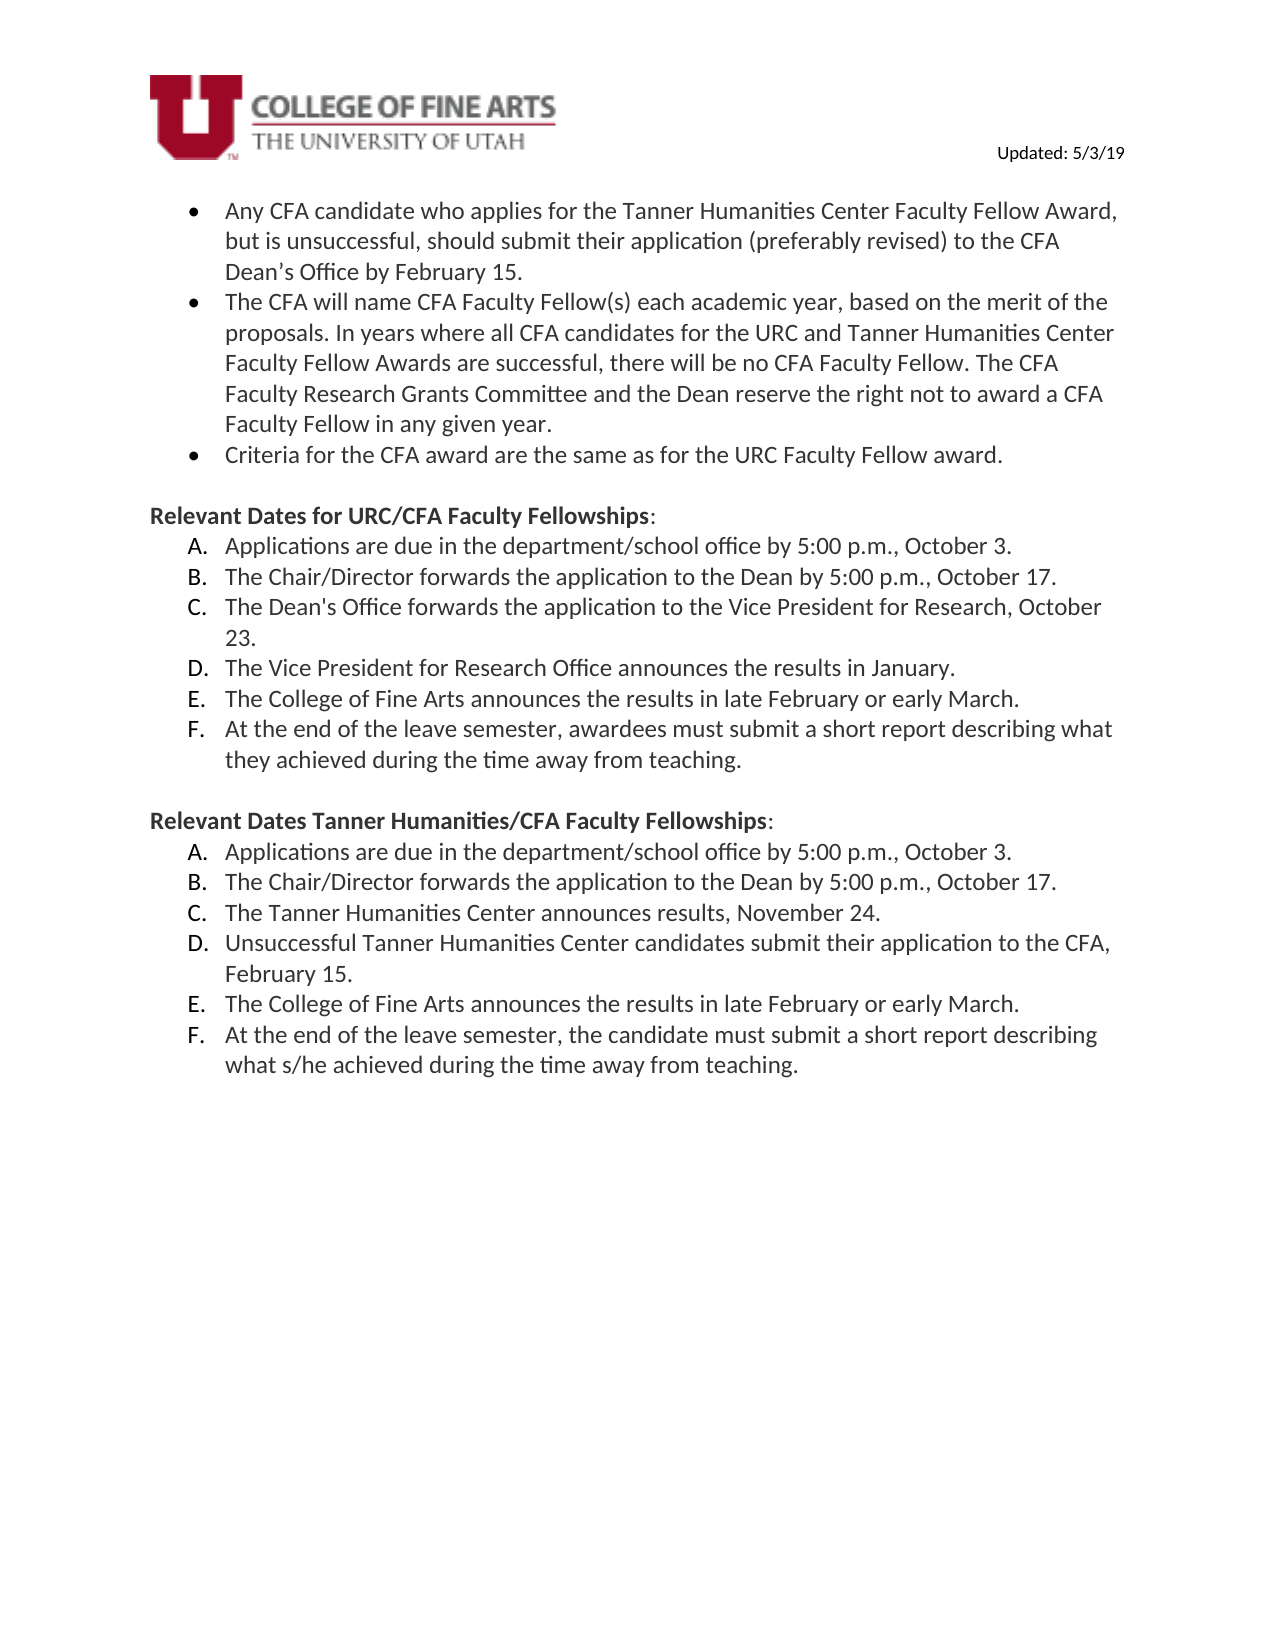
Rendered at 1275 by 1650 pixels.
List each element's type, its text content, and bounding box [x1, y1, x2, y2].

list The Tanner Humanities Center announces results, November 24. [187, 897, 1134, 927]
list The CFA will name CFA Faculty Fellow(s) each academic year, based on the merit of the proposals. In years where all CFA candidates for the URC and Tanner Humanities Center Faculty Fellow Awards are successful, there will be no CFA Faculty Fellow. The CFA Faculty Research Grants Committee and the Dean reserve the right not to award a CFA Faculty Fellow in any given year. [187, 286, 1134, 439]
list Criteria for the CFA award are the same as for the URC Faculty Fellow award. [187, 439, 1134, 469]
list Unsuccessful Tanner Humanities Center candidates submit their application to the CFA, February 15. [187, 927, 1134, 988]
list Applications are due in the department/school office by 5:00 p.m., October 3. [187, 531, 1134, 561]
list The Dean's Office forwards the application to the Vice President for Research, October 23. [187, 592, 1134, 653]
text Relevant Dates Tanner Humanities/CFA Faculty Fellowships: [150, 805, 1134, 836]
list The Chair/Director forwards the application to the Dean by 5:00 p.m., October 17. [187, 561, 1134, 592]
list The College of Fine Arts announces the results in late February or early March. [187, 988, 1134, 1019]
list The College of Fine Arts announces the results in late February or early March. [187, 683, 1134, 714]
list Applications are due in the department/school office by 5:00 p.m., October 3. [187, 836, 1134, 866]
list The Vice President for Research Office announces the results in January. [187, 653, 1134, 683]
list At the end of the leave semester, the candidate must submit a short report describing what s/he achieved during the time away from teaching. [187, 1019, 1134, 1080]
picture [150, 75, 558, 160]
list The Chair/Director forwards the application to the Dean by 5:00 p.m., October 17. [187, 866, 1134, 897]
list Any CFA candidate who applies for the Tanner Humanities Center Faculty Fellow Award, but is unsuccessful, should submit their application (preferably revised) to the CFA Dean’s Office by February 15. [187, 195, 1134, 286]
text Relevant Dates for URC/CFA Faculty Fellowships: [150, 500, 1134, 531]
list At the end of the leave semester, awardees must submit a short report describing what they achieved during the time away from teaching. [187, 714, 1134, 775]
